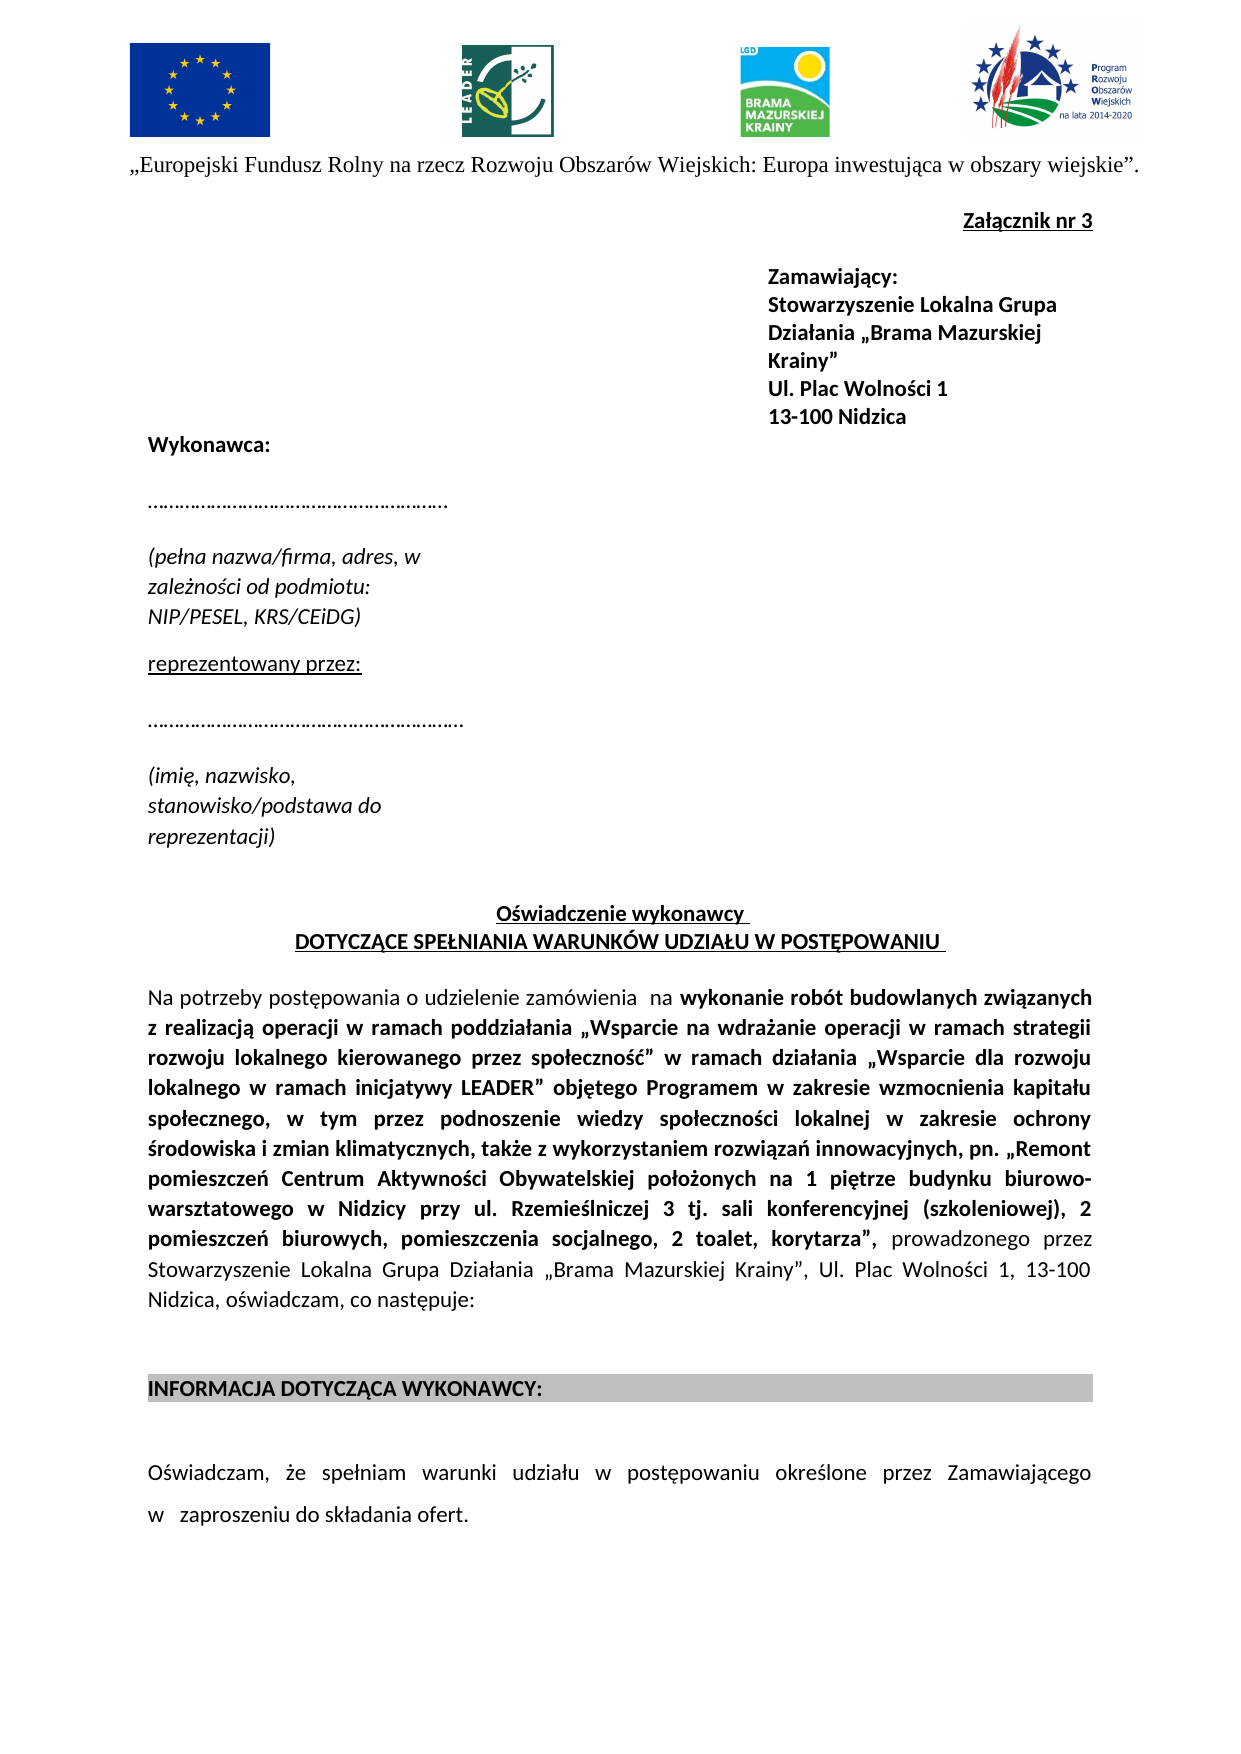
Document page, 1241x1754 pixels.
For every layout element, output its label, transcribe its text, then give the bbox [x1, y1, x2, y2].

picture [794, 51, 826, 82]
text Oświadczam, że spełniam warunki udziału w postępowaniu określone przez Zamawiającego w zaproszeniu do składania ofert. [148, 1458, 1093, 1528]
text DOTYCZĄCE SPEŁNIANIA WARUNKÓW UDZIAŁU W POSTĘPOWANIU [148, 927, 1093, 983]
text ………………………………………………… [148, 486, 472, 514]
text INFORMACJA DOTYCZĄCA WYKONAWCY: [148, 1374, 1093, 1402]
picture [129, 43, 271, 137]
picture [964, 19, 1145, 138]
text reprezentowany przez: [148, 649, 1093, 677]
text …………………………………………………… [148, 705, 472, 733]
text Ul. Plac Wolności 1 [768, 374, 1093, 402]
text (pełna nazwa/firma, adres, w zależności od podmiotu: NIP/PESEL, KRS/CEiDG) [148, 542, 472, 630]
text Zamawiający: [694, 262, 1093, 290]
text Załącznik nr 3 [694, 206, 1093, 234]
picture [740, 47, 758, 55]
picture [740, 81, 830, 137]
text (imię, nazwisko, stanowisko/podstawa do reprezentacji) [148, 761, 472, 850]
text Na potrzeby postępowania o udzielenie zamówienia na wykonanie robót budowlanych związanych z realizacją operacji w ramach poddziałania „Wsparcie na wdrażanie operacji w ramach strategii rozwoju lokalnego kierowanego przez społeczność” w ramach działania „Wsparcie dla rozwoju lokalnego w ramach inicjatywy LEADER” objętego Programem w zakresie wzmocnienia kapitału społecznego, w tym przez podnoszenie wiedzy społeczności lokalnej w zakresie ochrony środowiska i zmian klimatycznych, także z wykorzystaniem rozwiązań innowacyjnych, pn. „Remont pomieszczeń Centrum Aktywności Obywatelskiej położonych na 1 piętrze budynku biurowo-warsztatowego w Nidzicy przy ul. Rzemieślniczej 3 tj. sali konferencyjnej (szkoleniowej), 2 pomieszczeń biurowych, pomieszczenia socjalnego, 2 toalet, korytarza”, prowadzonego przez Stowarzyszenie Lokalna Grupa Działania „Brama Mazurskiej Krainy”, Ul. Plac Wolności 1, 13-100 Nidzica, oświadczam, co następuje: [148, 983, 1093, 1313]
text 13-100 Nidzica [768, 402, 1093, 430]
text Wykonawca: [148, 430, 1093, 458]
text Stowarzyszenie Lokalna Grupa Działania „Brama Mazurskiej Krainy” [768, 290, 1093, 374]
text Oświadczenie wykonawcy [148, 899, 1093, 927]
